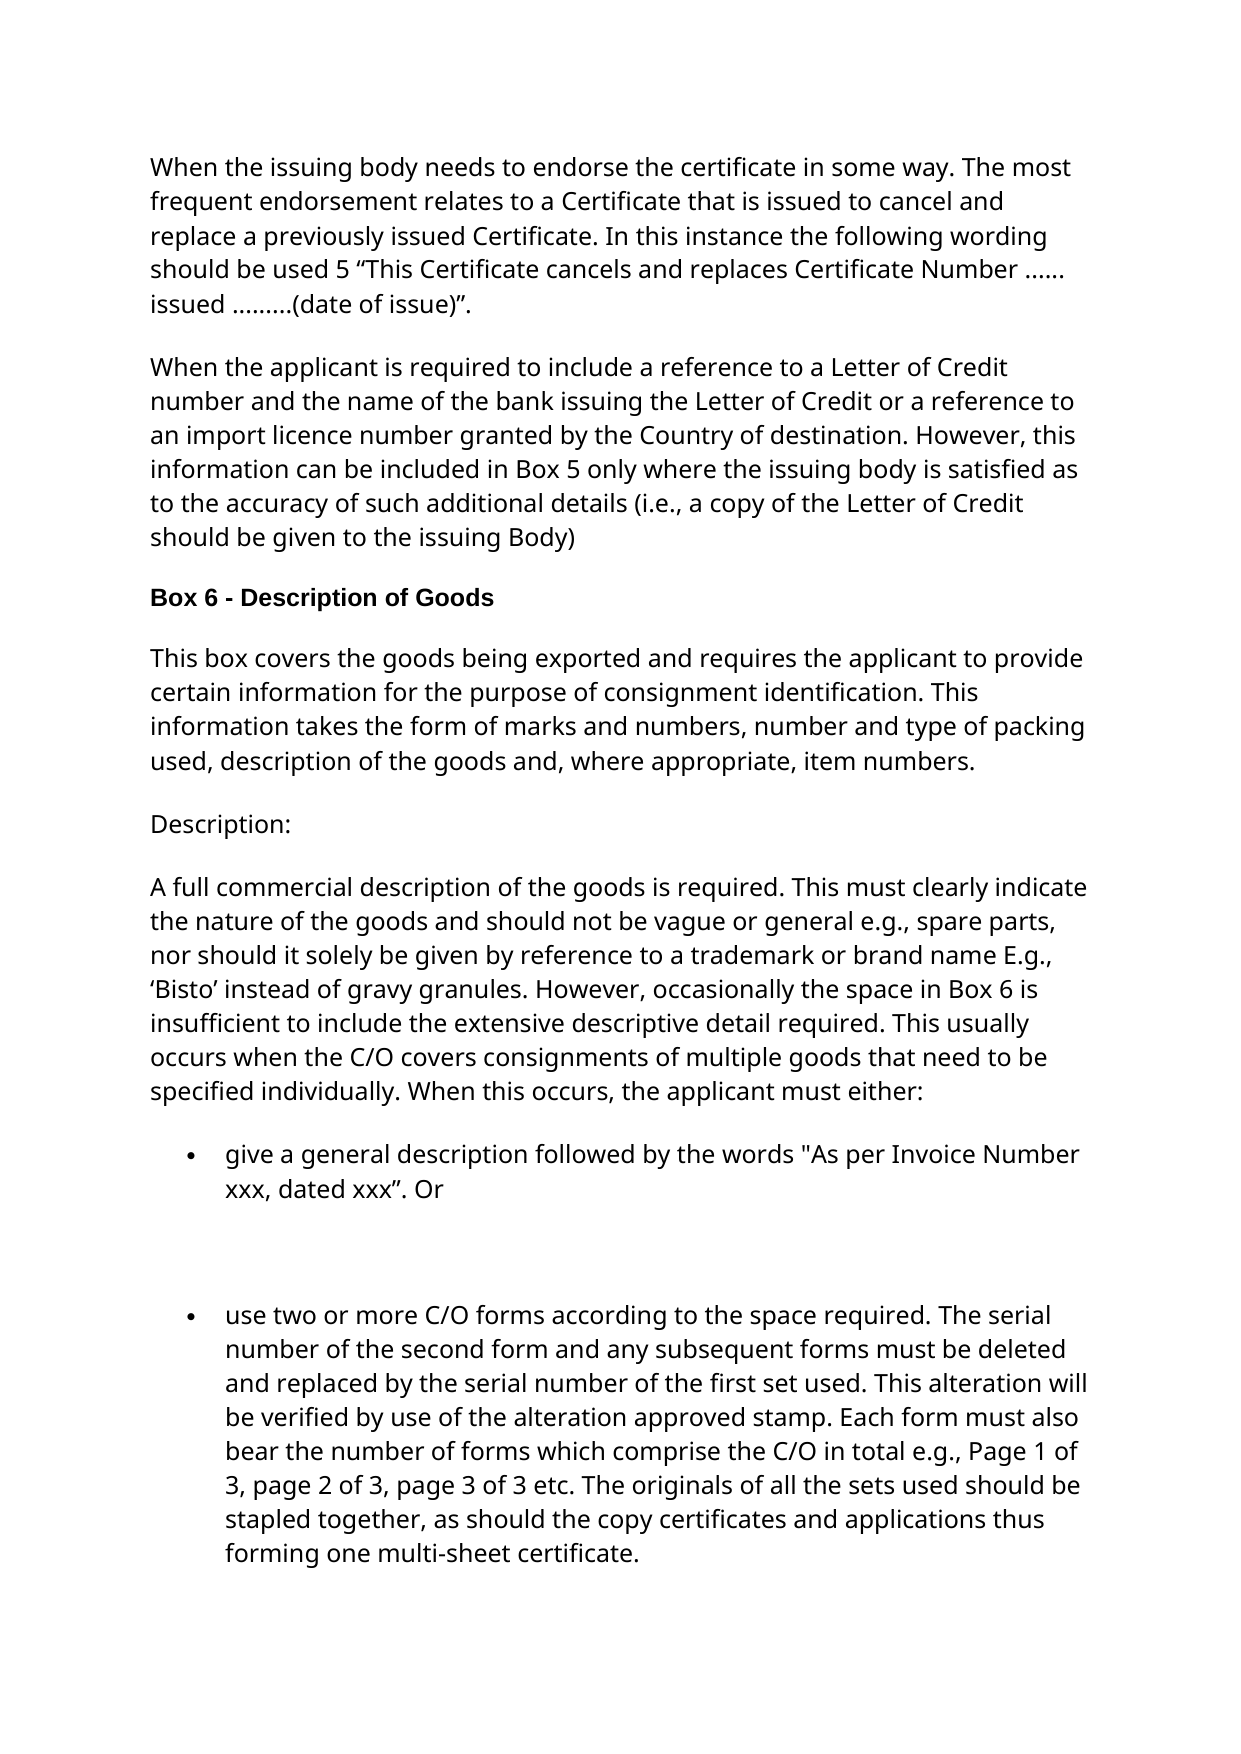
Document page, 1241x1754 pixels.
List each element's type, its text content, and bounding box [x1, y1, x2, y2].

text Box 6 - Description of Goods [150, 583, 1090, 612]
text A full commercial description of the goods is required. This must clearly indicate the nature of the goods and should not be vague or general e.g., spare parts, nor should it solely be given by reference to a trademark or brand name E.g., ‘Bisto’ instead of gravy granules. However, occasionally the space in Box 6 is insufficient to include the extensive descriptive detail required. This usually occurs when the C/O covers consignments of multiple goods that need to be specified individually. When this occurs, the applicant must either: [150, 869, 1090, 1108]
text Description: [150, 806, 1090, 840]
list give a general description followed by the words "As per Invoice Number xxx, dated xxx”. Or [187, 1137, 1090, 1205]
text When the applicant is required to include a reference to a Letter of Credit number and the name of the bank issuing the Letter of Credit or a reference to an import licence number granted by the Country of destination. However, this information can be included in Box 5 only where the issuing body is satisfied as to the accuracy of such additional details (i.e., a copy of the Letter of Credit should be given to the issuing Body) [150, 349, 1090, 554]
list use two or more C/O forms according to the space required. The serial number of the second form and any subsequent forms must be deleted and replaced by the serial number of the first set used. This alteration will be verified by use of the alteration approved stamp. Each form must also bear the number of forms which comprise the C/O in total e.g., Page 1 of 3, page 2 of 3, page 3 of 3 etc. The originals of all the sets used should be stapled together, as should the copy certificates and applications thus forming one multi-sheet certificate. [187, 1298, 1090, 1570]
text This box covers the goods being exported and requires the applicant to provide certain information for the purpose of consignment identification. This information takes the form of marks and numbers, number and type of packing used, description of the goods and, where appropriate, item numbers. [150, 641, 1090, 777]
text When the issuing body needs to endorse the certificate in some way. The most frequent endorsement relates to a Certificate that is issued to cancel and replace a previously issued Certificate. In this instance the following wording should be used 5 “This Certificate cancels and replaces Certificate Number ...... issued .........(date of issue)”. [150, 150, 1090, 320]
